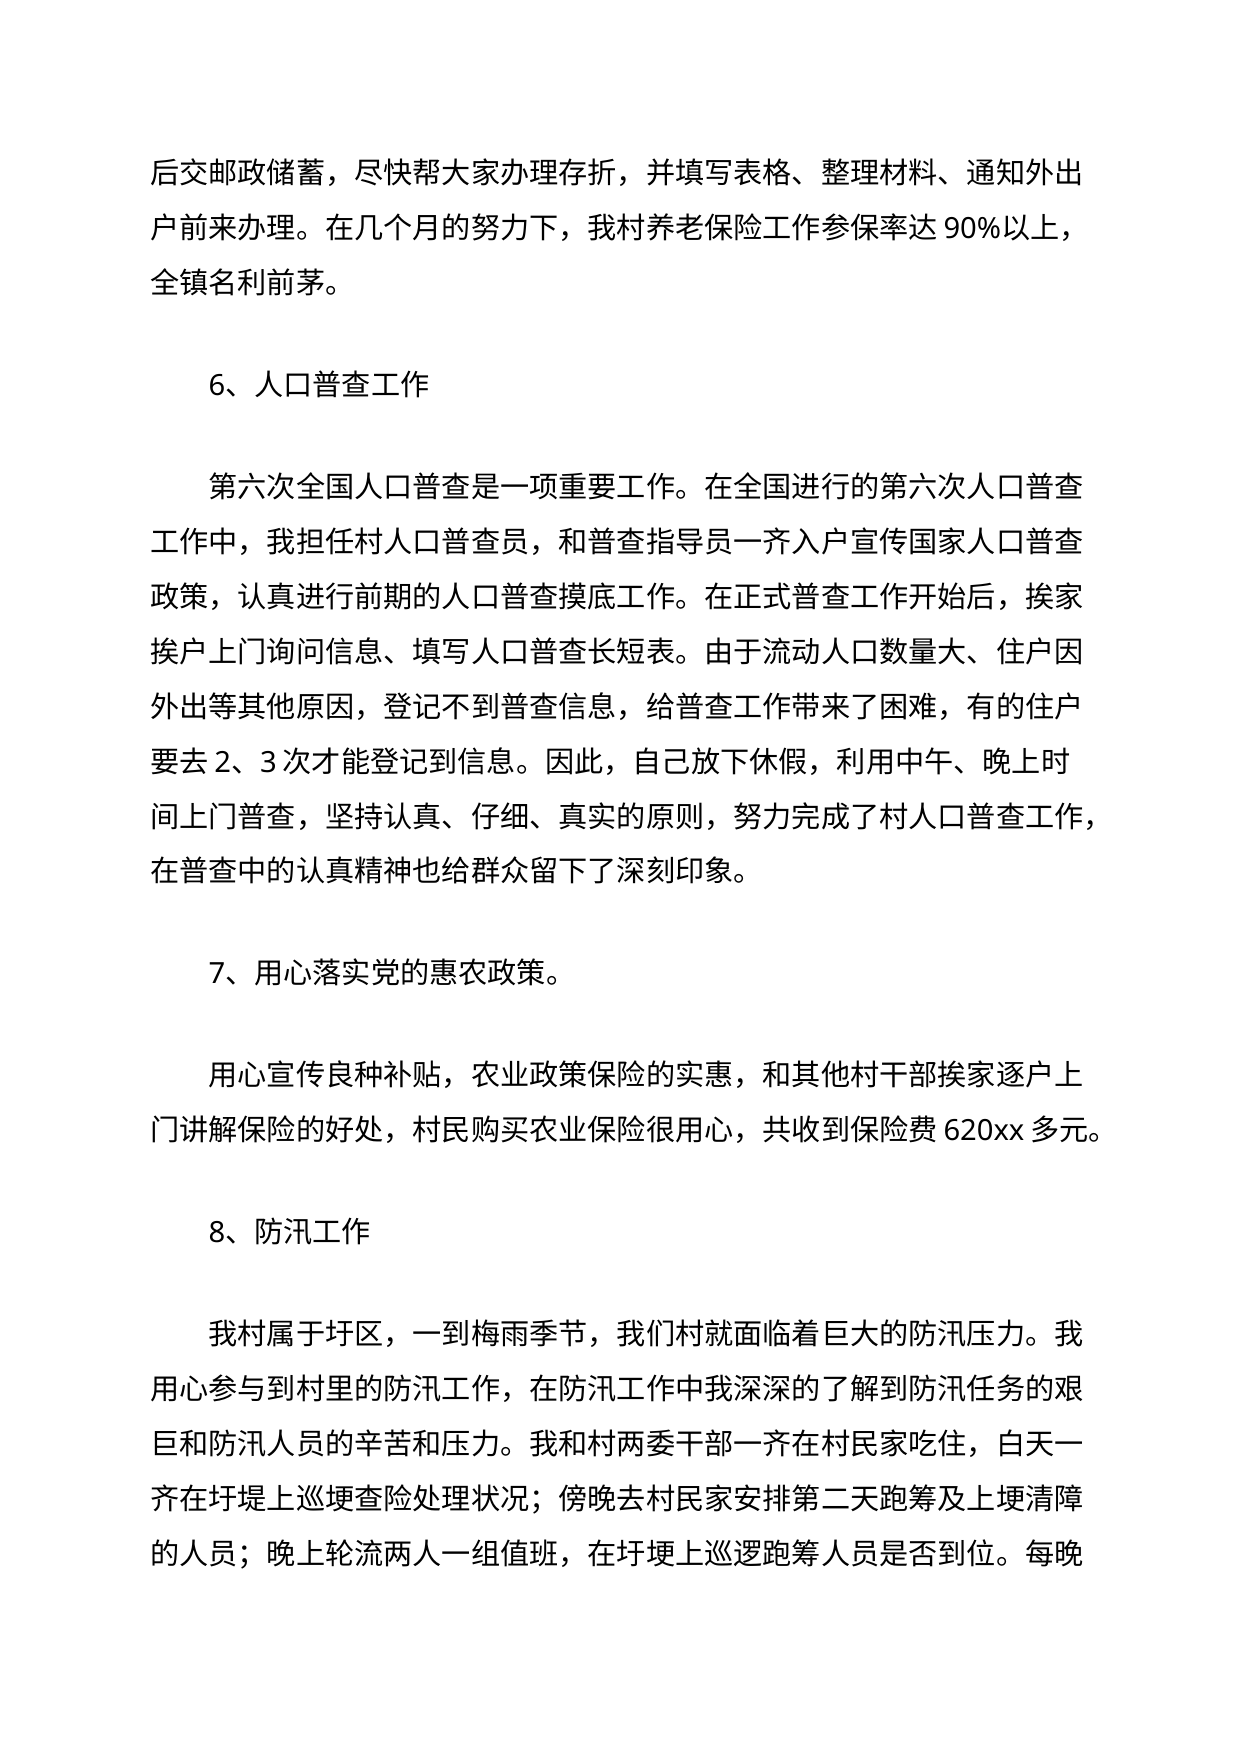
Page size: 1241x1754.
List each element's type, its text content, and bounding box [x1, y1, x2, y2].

text 用心宣传良种补贴，农业政策保险的实惠，和其他村干部挨家逐户上门讲解保险的好处，村民购买农业保险很用心，共收到保险费620xx多元。 [150, 1052, 1090, 1149]
text 6、人口普查工作 [150, 362, 1090, 404]
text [150, 150, 1090, 302]
text 8、防汛工作 [150, 1209, 1090, 1251]
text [150, 1311, 1090, 1572]
text 第六次全国人口普查是一项重要工作。在全国进行的第六次人口普查工作中，我担任村人口普查员，和普查指导员一齐入户宣传国家人口普查政策，认真进行前期的人口普查摸底工作。在正式普查工作开始后，挨家挨户上门询问信息、填写人口普查长短表。由于流动人口数量大、住户因外出等其他原因，登记不到普查信息，给普查工作带来了困难，有的住户要去2、3次才能登记到信息。因此，自己放下休假，利用中午、晚上时间上门普查，坚持认真、仔细、真实的原则，努力完成了村人口普查工作，在普查中的认真精神也给群众留下了深刻印象。 [150, 464, 1090, 890]
text 7、用心落实党的惠农政策。 [150, 950, 1090, 992]
